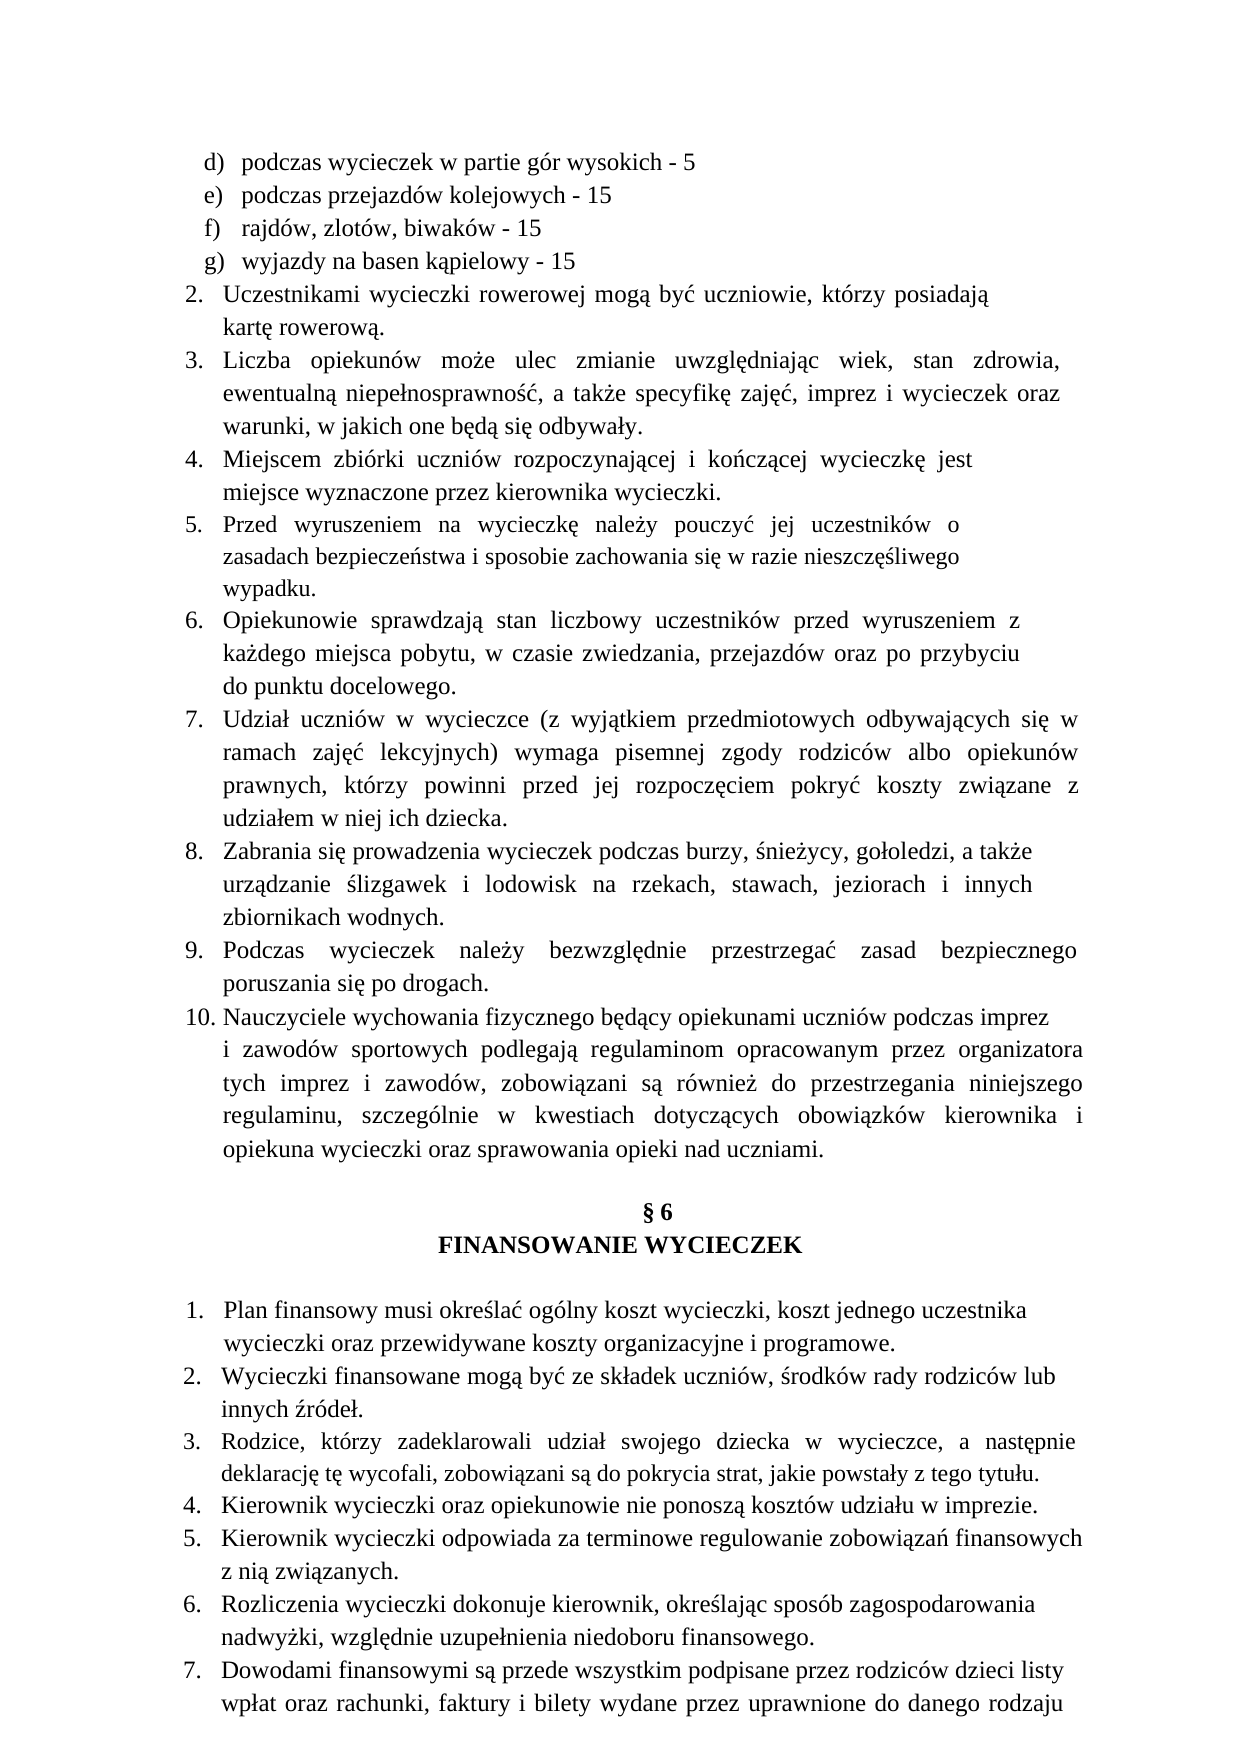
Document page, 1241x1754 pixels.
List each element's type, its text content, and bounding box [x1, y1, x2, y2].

list Kierownik wycieczki odpowiada za terminowe regulowanie zobowiązań finansowych z nią związanych. [183, 1523, 1083, 1585]
list 6 [642, 1197, 1094, 1226]
list Wycieczki finansowane mogą być ze składek uczniów, środków rady rodziców lub innych źródeł. [183, 1361, 1056, 1423]
list Kierownik wycieczki oraz opiekunowie nie ponoszą kosztów udziału w imprezie. [183, 1490, 1094, 1519]
list Udział uczniów w wycieczce (z wyjątkiem przedmiotowych odbywających się w ramach zajęć lekcyjnych) wymaga pisemnej zgody rodziców albo opiekunów prawnych, którzy powinni przed jej rozpoczęciem pokryć koszty związane z udziałem w niej ich dziecka. [185, 704, 1079, 832]
list podczas przejazdów kolejowych - 15 [203, 180, 1094, 209]
text FINANSOWANIE WYCIECZEK [438, 1230, 1094, 1291]
list Liczba opiekunów może ulec zmianie uwzględniając wiek, stan zdrowia, ewentualną niepełnosprawność, a także specyfikę zajęć, imprez i wycieczek oraz warunki, w jakich one będą się odbywały. [185, 345, 1061, 440]
text i zawodów sportowych podlegają regulaminom opracowanym przez organizatora tych imprez i zawodów, zobowiązani są również do przestrzegania niniejszego regulaminu, szczególnie w kwestiach dotyczących obowiązków kierownika i opiekuna wycieczki oraz sprawowania opieki nad uczniami. [223, 1034, 1083, 1162]
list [183, 1656, 1065, 1717]
list Opiekunowie sprawdzają stan liczbowy uczestników przed wyruszeniem z każdego miejsca pobytu, w czasie zwiedzania, przejazdów oraz po przybyciu do punktu docelowego. [185, 605, 1021, 700]
list Plan finansowy musi określać ogólny koszt wycieczki, koszt jednego uczestnika wycieczki oraz przewidywane koszty organizacyjne i programowe. [185, 1295, 1027, 1357]
list rajdów, zlotów, biwaków - 15 [204, 213, 1094, 242]
list Nauczyciele wychowania fizycznego będący opiekunami uczniów podczas imprez [185, 1002, 1094, 1030]
list Zabrania się prowadzenia wycieczek podczas burzy, śnieżycy, gołoledzi, a także urządzanie ślizgawek i lodowisk na rzekach, stawach, jeziorach i innych zbiornikach wodnych. [185, 836, 1033, 931]
list wyjazdy na basen kąpielowy - 15 [204, 246, 1094, 275]
list Rodzice, którzy zadeklarowali udział swojego dziecka w wycieczce, a następnie deklarację tę wycofali, zobowiązani są do pokrycia strat, jakie powstały z tego tytułu. [183, 1427, 1077, 1486]
list Uczestnikami wycieczki rowerowej mogą być uczniowie, którzy posiadają kartę rowerową. [185, 279, 990, 341]
list podczas wycieczek w partie gór wysokich - 5 [203, 147, 1094, 176]
list Podczas wycieczek należy bezwzględnie przestrzegać zasad bezpiecznego poruszania się po drogach. [185, 936, 1077, 997]
list Przed wyruszeniem na wycieczkę należy pouczyć jej uczestników o zasadach bezpieczeństwa i sposobie zachowania się w razie nieszczęśliwego wypadku. [185, 510, 961, 601]
list Miejscem zbiórki uczniów rozpoczynającej i kończącej wycieczkę jest miejsce wyznaczone przez kierownika wycieczki. [185, 444, 973, 506]
list Rozliczenia wycieczki dokonuje kierownik, określając sposób zagospodarowania nadwyżki, względnie uzupełnienia niedoboru finansowego. [183, 1589, 1036, 1651]
